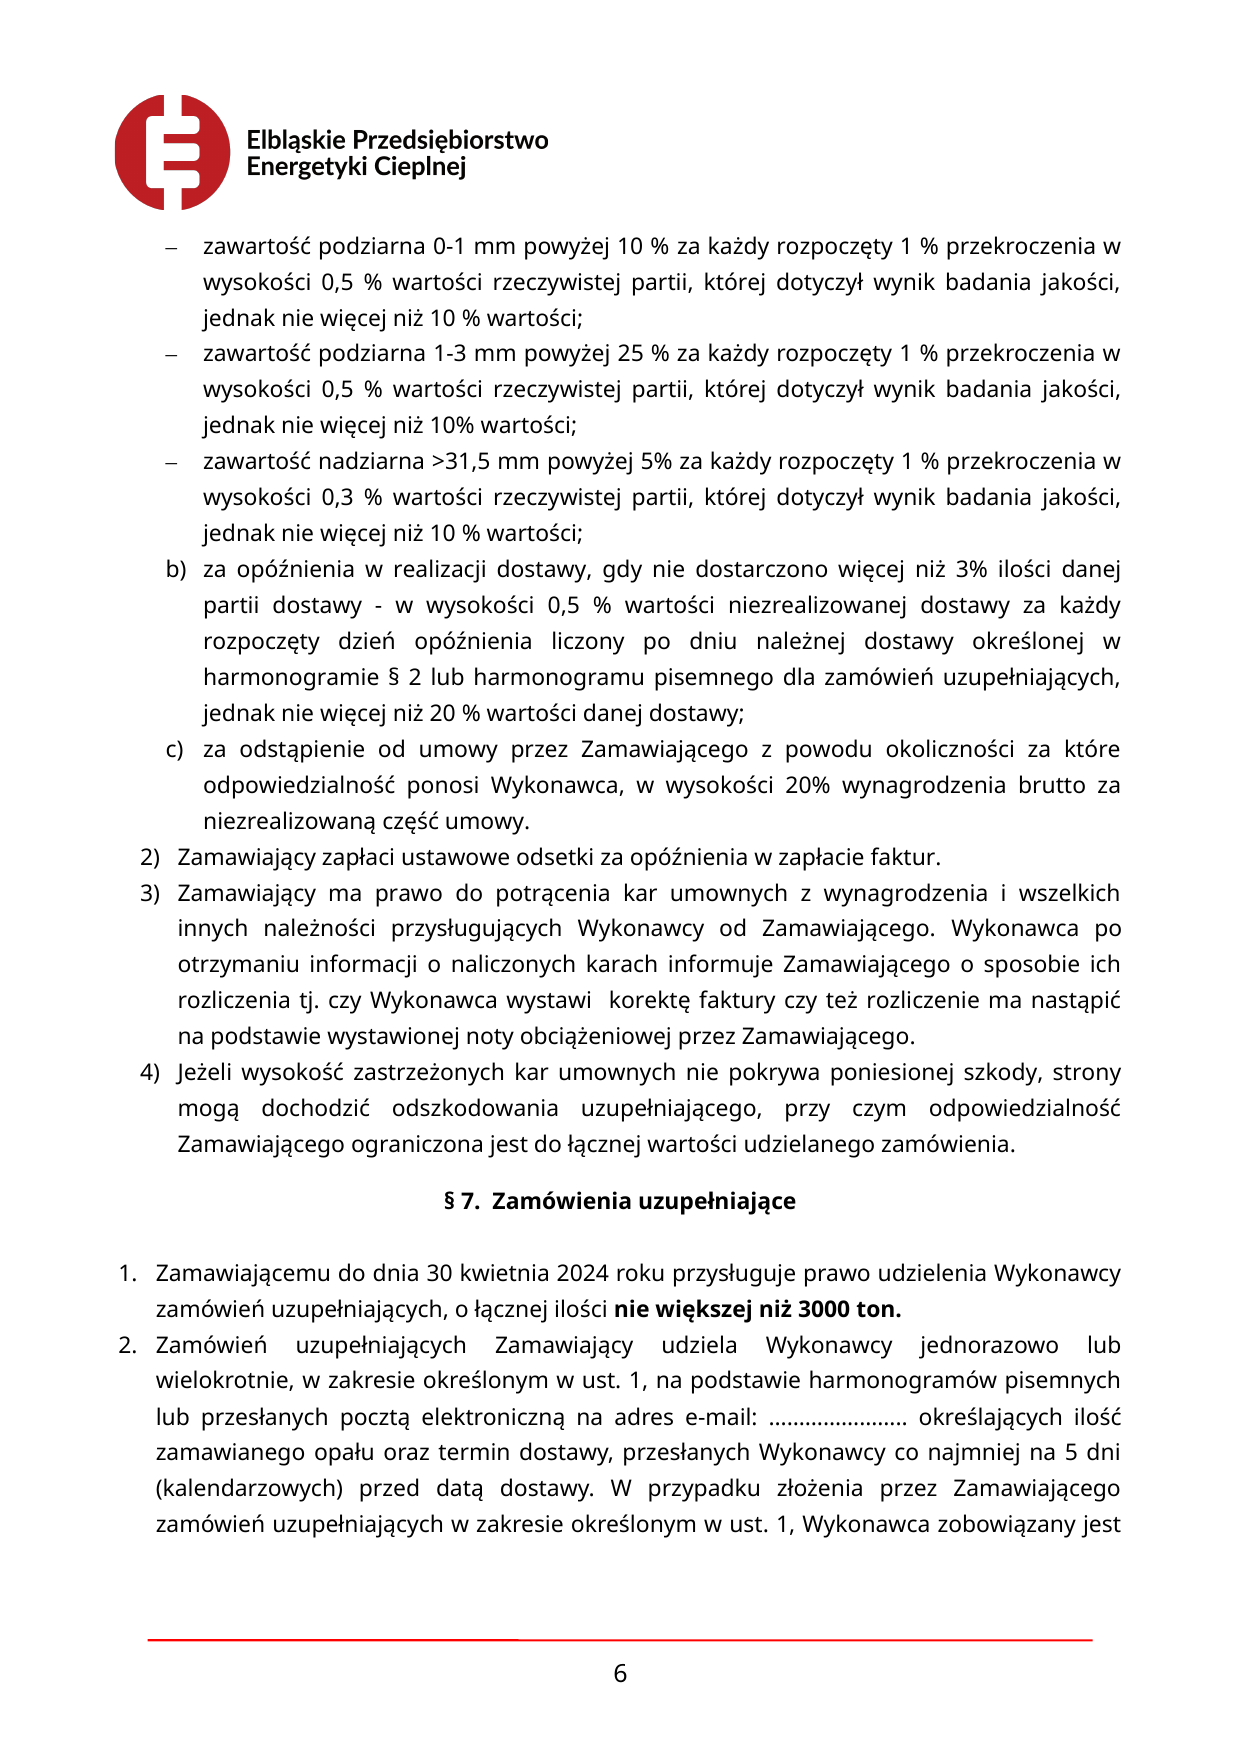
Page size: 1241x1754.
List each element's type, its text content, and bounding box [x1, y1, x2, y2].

list za odstąpienie od umowy przez Zamawiającego z powodu okoliczności za które odpowiedzialność ponosi Wykonawca, w wysokości 20% wynagrodzenia brutto za niezrealizowaną część umowy. [165, 733, 1122, 836]
list za opóźnienia w realizacji dostawy, gdy nie dostarczono więcej niż 3% ilości danej partii dostawy - w wysokości 0,5 % wartości niezrealizowanej dostawy za każdy rozpoczęty dzień opóźnienia liczony po dniu należnej dostawy określonej w harmonogramie § 2 lub harmonogramu pisemnego dla zamówień uzupełniających, jednak nie więcej niż 20 % wartości danej dostawy; [165, 553, 1122, 728]
text § 7. Zamówienia uzupełniające [118, 1185, 1122, 1216]
picture [114, 95, 549, 210]
list Zamawiającemu do dnia 30 kwietnia 2024 roku przysługuje prawo udzielenia Wykonawcy zamówień uzupełniających, o łącznej ilości nie większej niż 3000 ton. [118, 1257, 1122, 1324]
list zawartość podziarna 0-1 mm powyżej 10 % za każdy rozpoczęty 1 % przekroczenia w wysokości 0,5 % wartości rzeczywistej partii, której dotyczył wynik badania jakości, jednak nie więcej niż 10 % wartości; [165, 229, 1122, 333]
list Jeżeli wysokość zastrzeżonych kar umownych nie pokrywa poniesionej szkody, strony mogą dochodzić odszkodowania uzupełniającego, przy czym odpowiedzialność Zamawiającego ograniczona jest do łącznej wartości udzielanego zamówienia. [140, 1056, 1122, 1159]
list zawartość podziarna 1-3 mm powyżej 25 % za każdy rozpoczęty 1 % przekroczenia w wysokości 0,5 % wartości rzeczywistej partii, której dotyczył wynik badania jakości, jednak nie więcej niż 10% wartości; [165, 337, 1122, 441]
list Zamawiający ma prawo do potrącenia kar umownych z wynagrodzenia i wszelkich innych należności przysługujących Wykonawcy od Zamawiającego. Wykonawca po otrzymaniu informacji o naliczonych karach informuje Zamawiającego o sposobie ich rozliczenia tj. czy Wykonawca wystawi korektę faktury czy też rozliczenie ma nastąpić na podstawie wystawionej noty obciążeniowej przez Zamawiającego. [140, 876, 1122, 1051]
list Zamawiający zapłaci ustawowe odsetki za opóźnienia w zapłacie faktur. [140, 841, 1122, 872]
list zawartość nadziarna >31,5 mm powyżej 5% za każdy rozpoczęty 1 % przekroczenia w wysokości 0,3 % wartości rzeczywistej partii, której dotyczył wynik badania jakości, jednak nie więcej niż 10 % wartości; [165, 445, 1122, 548]
